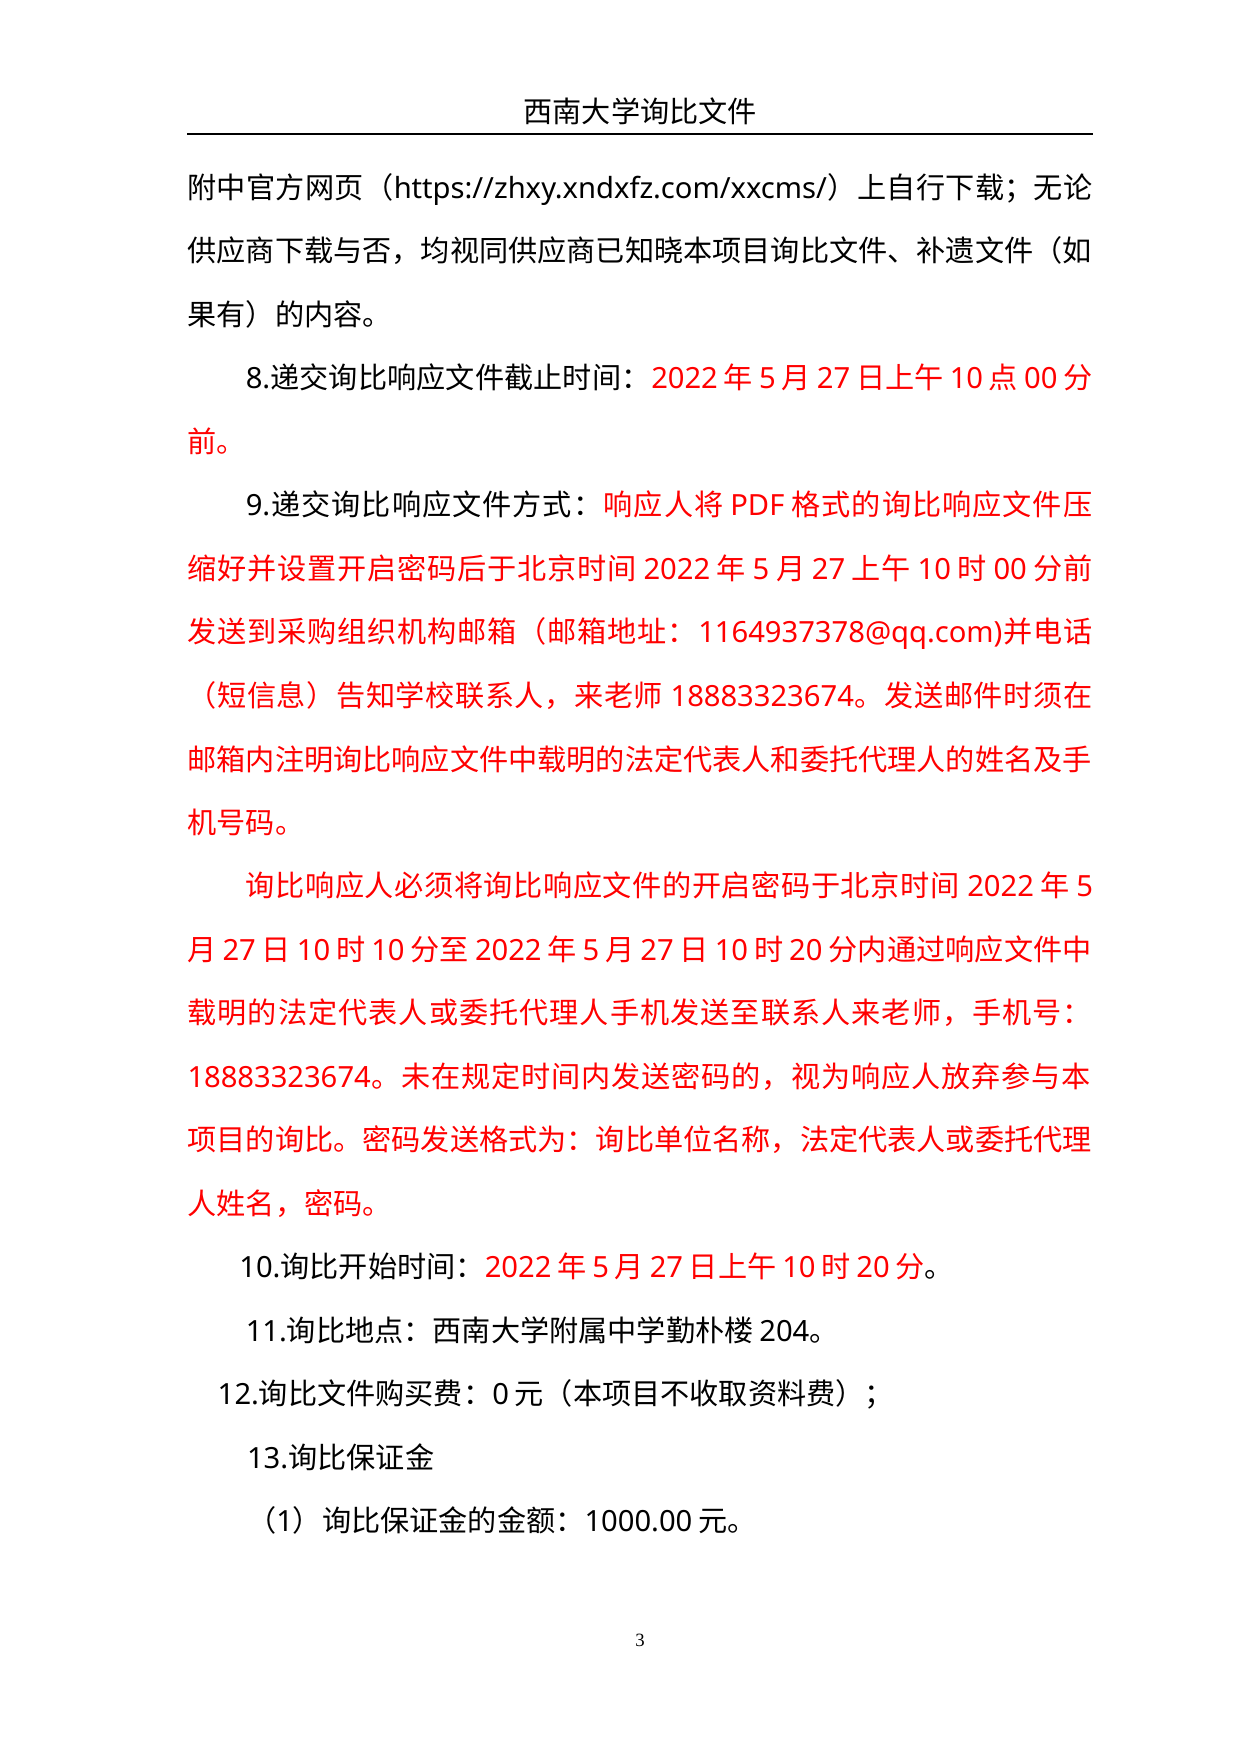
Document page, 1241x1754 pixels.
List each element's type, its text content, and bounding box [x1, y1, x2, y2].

text 8.递交询比响应文件截止时间：2022年5月27日上午10点00分前。 [187, 355, 1093, 461]
text 12.询比文件购买费：0元（本项目不收取资料费）； [187, 1371, 1093, 1413]
text 10.询比开始时间：2022年5月27日上午10时20分。 [187, 1244, 1093, 1286]
text （1）询比保证金的金额：1000.00元。 [247, 1498, 1093, 1540]
text 13.询比保证金 [247, 1434, 1093, 1477]
text 询比响应人必须将询比响应文件的开启密码于北京时间2022年5月27日10时10分至2022年5月27日10时20分内通过响应文件中载明的法定代表人或委托代理人手机发送至联系人来老师，手机号：18883323674。未在规定时间内发送密码的，视为响应人放弃参与本项目的询比。密码发送格式为：询比单位名称，法定代表人或委托代理人姓名，密码。 [187, 863, 1093, 1223]
text 9.递交询比响应文件方式：响应人将PDF格式的询比响应文件压缩好并设置开启密码后于北京时间2022年5月27上午10时00分前发送到采购组织机构邮箱（邮箱地址：1164937378@qq.com)并电话（短信息）告知学校联系人，来老师18883323674。发送邮件时须在邮箱内注明询比响应文件中载明的法定代表人和委托代理人的姓名及手机号码。 [187, 482, 1093, 842]
text 11.询比地点：西南大学附属中学勤朴楼204。 [187, 1307, 1093, 1350]
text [187, 164, 1093, 334]
